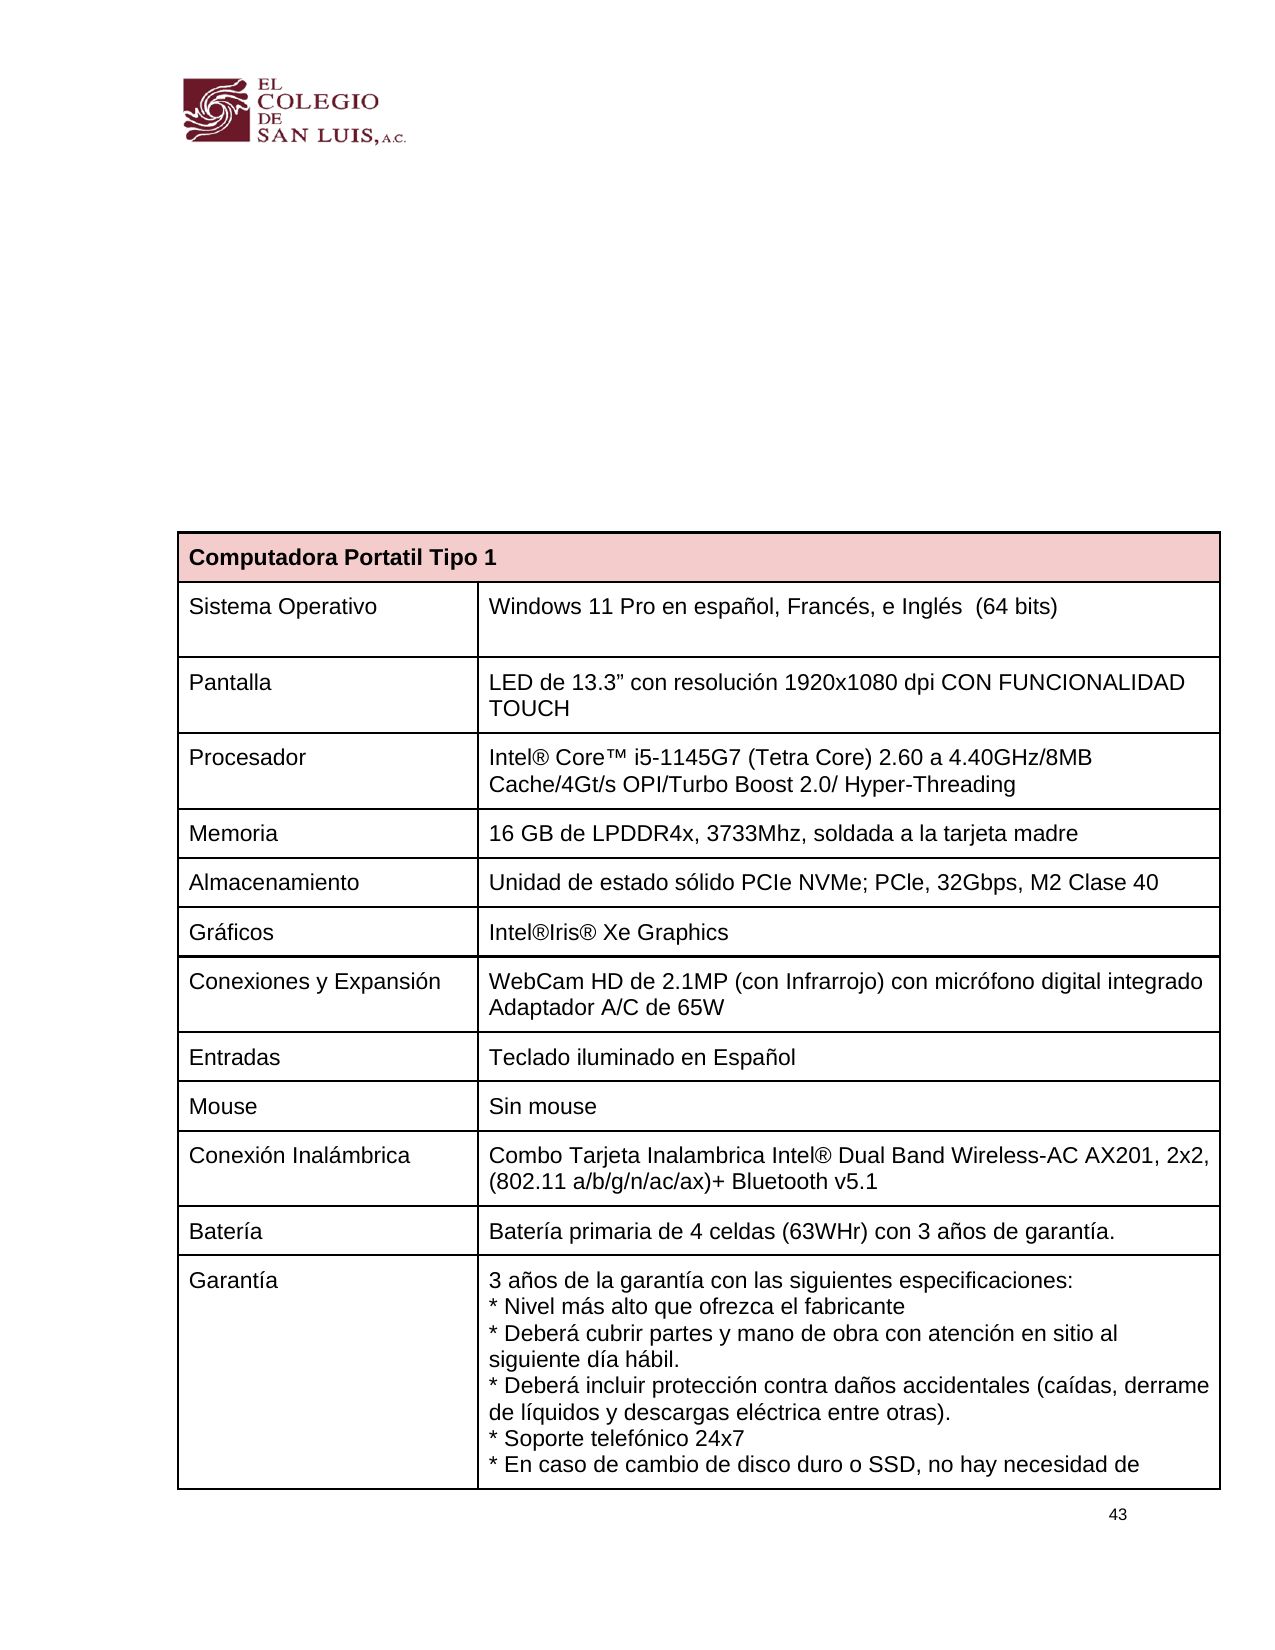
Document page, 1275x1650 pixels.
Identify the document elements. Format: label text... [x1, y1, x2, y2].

table_cell Intel® Core™ i5-1145G7 (Tetra Core) 2.60 a 4.40GHz/8MB Cache/4Gt/s OPI/Turbo Boost 2.0/ Hyper-Threading [479, 734, 1219, 807]
table_cell Almacenamiento [179, 859, 477, 906]
table_cell LED de 13.3” con resolución 1920x1080 dpi CON FUNCIONALIDAD TOUCH [479, 658, 1219, 732]
picture [177, 73, 415, 146]
table_header Computadora Portatil Tipo 1 [179, 534, 1219, 581]
table_cell Teclado iluminado en Español [479, 1033, 1219, 1080]
table_cell Memoria [179, 810, 477, 857]
table_cell Pantalla [179, 658, 477, 732]
table_cell Sin mouse [479, 1082, 1219, 1129]
table_cell 16 GB de LPDDR4x, 3733Mhz, soldada a la tarjeta madre [479, 810, 1219, 857]
table_cell Combo Tarjeta Inalambrica Intel® Dual Band Wireless-AC AX201, 2x2, (802.11 a/b/g/n/ac/ax)+ Bluetooth v5.1 [479, 1132, 1219, 1205]
table_cell Mouse [179, 1082, 477, 1129]
table_cell Garantía [179, 1256, 477, 1488]
table_cell Conexiones y Expansión [179, 958, 477, 1031]
table_cell Intel®Iris® Xe Graphics [479, 908, 1219, 955]
table_cell Batería [179, 1207, 477, 1254]
table_cell Windows 11 Pro en español, Francés, e Inglés (64 bits) [479, 583, 1219, 656]
table_cell Conexión Inalámbrica [179, 1132, 477, 1205]
table_cell Batería primaria de 4 celdas (63WHr) con 3 años de garantía. [479, 1207, 1219, 1254]
table_cell Entradas [179, 1033, 477, 1080]
table_cell WebCam HD de 2.1MP (con Infrarrojo) con micrófono digital integrado Adaptador A/C de 65W [479, 958, 1219, 1031]
table_cell Sistema Operativo [179, 583, 477, 656]
table_cell Unidad de estado sólido PCIe NVMe; PCle, 32Gbps, M2 Clase 40 [479, 859, 1219, 906]
table_cell Procesador [179, 734, 477, 807]
table_cell Gráficos [179, 908, 477, 955]
